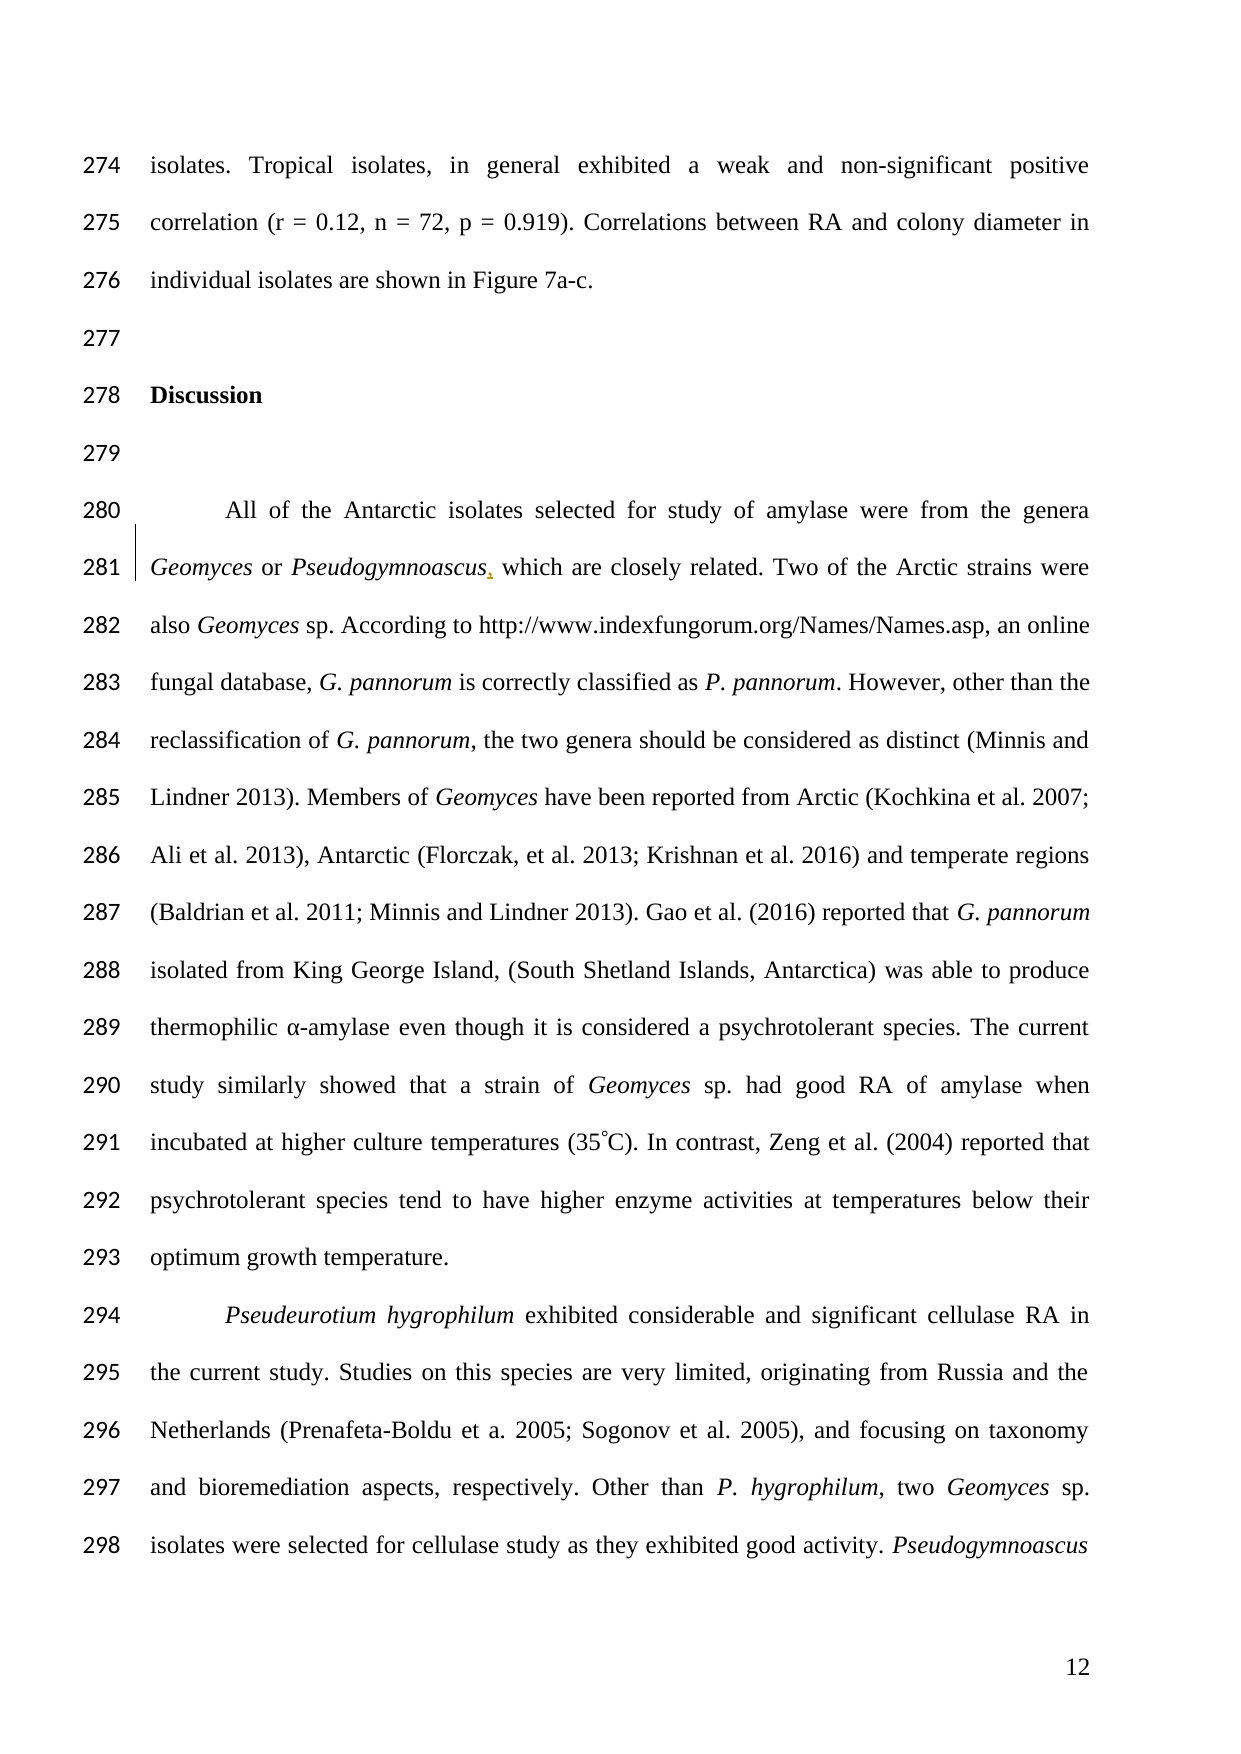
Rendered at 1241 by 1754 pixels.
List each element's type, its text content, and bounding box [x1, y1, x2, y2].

text Discussion [150, 380, 1090, 409]
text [150, 150, 1090, 294]
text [150, 1300, 1090, 1559]
text All of the Antarctic isolates selected for study of amylase were from the genera Geomyces or Pseudogymnoascus which are closely related. Two of the Arctic strains were also Geomyces sp. According to http://www.indexfungorum.org/Names/Names.asp, an online fungal database, G. pannorum is correctly classified as P. pannorum. However, other than the reclassification of G. pannorum, the two genera should be considered as distinct (Minnis and Lindner 2013). Members of Geomyces have been reported from Arctic (Kochkina et al. 2007; Ali et al. 2013), Antarctic (Florczak, et al. 2013; Krishnan et al. 2016) and temperate regions (Baldrian et al. 2011; Minnis and Lindner 2013). Gao et al. (2016) reported that G. pannorum isolated from King George Island, (South Shetland Islands, Antarctica) was able to produce thermophilic α-amylase even though it is considered a psychrotolerant species. The current study similarly showed that a strain of Geomyces sp. had good RA of amylase when incubated at higher culture temperatures (35C). In contrast, Zeng et al. (2004) reported that psychrotolerant species tend to have higher enzyme activities at temperatures below their optimum growth temperature. [150, 495, 1090, 1271]
